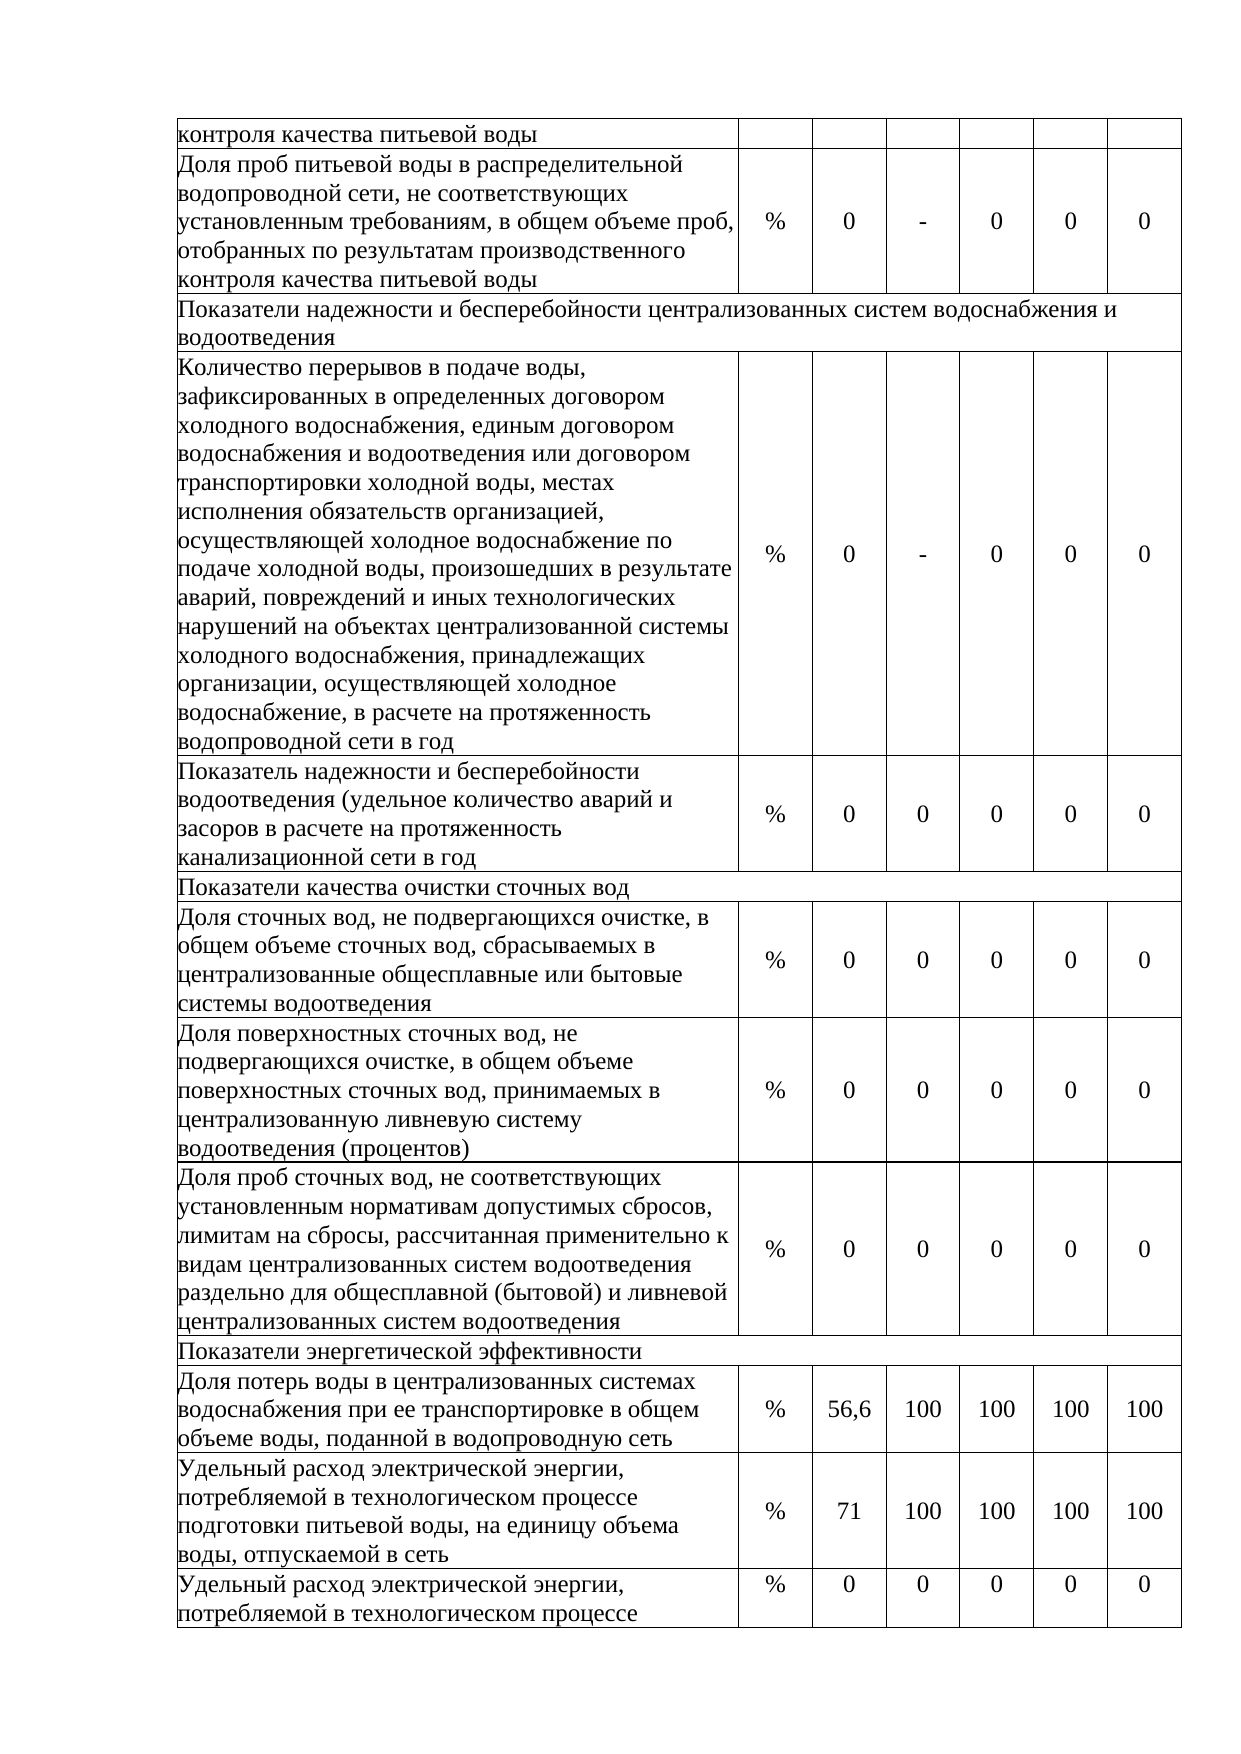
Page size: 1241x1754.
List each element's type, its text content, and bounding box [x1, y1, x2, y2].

table_cell 100 [887, 1453, 959, 1568]
table_cell 0 [1108, 1018, 1181, 1161]
table_cell 0 [1034, 1569, 1107, 1627]
table_cell 0 [1034, 1018, 1107, 1161]
table_cell % [739, 1569, 812, 1627]
table_cell 0 [1034, 756, 1107, 871]
table_cell Показатель надежности и бесперебойности водоотведения (удельное количество аварий и засоров в расчете на протяженность канализационной сети в год [178, 756, 738, 871]
table_cell % [739, 902, 812, 1017]
table_cell 100 [960, 1453, 1033, 1568]
table_cell 0 [887, 1163, 959, 1335]
table_cell - [887, 119, 959, 148]
table_cell 100 [1034, 1453, 1107, 1568]
table_cell 0 [960, 1163, 1033, 1335]
table_cell 100 [1034, 1366, 1107, 1452]
table_cell 0 [1108, 149, 1181, 293]
table_cell 0 [813, 1569, 886, 1627]
table_cell 0 [887, 1018, 959, 1161]
table_cell Показатели надежности и бесперебойности централизованных систем водоснабжения и водоотведения [178, 294, 1181, 351]
table_cell 0 [1108, 902, 1181, 1017]
table_cell % [739, 1366, 812, 1452]
table_cell 0 [813, 352, 886, 755]
table_cell 0 [960, 119, 1033, 148]
table_cell Показатели качества очистки сточных вод [178, 872, 1181, 901]
table_cell Показатели энергетической эффективности [178, 1336, 1181, 1365]
table_cell 0 [960, 149, 1033, 293]
table_cell 71 [813, 1453, 886, 1568]
table_cell % [739, 352, 812, 755]
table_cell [178, 119, 738, 148]
table_cell 100 [887, 1366, 959, 1452]
table_cell 0 [1108, 1569, 1181, 1627]
table_cell 0 [1034, 149, 1107, 293]
table_cell 0 [813, 756, 886, 871]
table_cell Количество перерывов в подаче воды, зафиксированных в определенных договором холодного водоснабжения, единым договором водоснабжения и водоотведения или договором транспортировки холодной воды, местах исполнения обязательств организацией, осуществляющей холодное водоснабжение по подаче холодной воды, произошедших в результате аварий, повреждений и иных технологических нарушений на объектах централизованной системы холодного водоснабжения, принадлежащих организации, осуществляющей холодное водоснабжение, в расчете на протяженность водопроводной сети в год [178, 352, 738, 755]
table_cell 0 [813, 1018, 886, 1161]
table_cell 0 [813, 119, 886, 148]
table_cell 0 [960, 1018, 1033, 1161]
table_cell 0 [1034, 119, 1107, 148]
table_cell % [739, 119, 812, 148]
table_cell 0 [1108, 352, 1181, 755]
table_cell Доля проб сточных вод, не соответствующих установленным нормативам допустимых сбросов, лимитам на сбросы, рассчитанная применительно к видам централизованных систем водоотведения раздельно для общесплавной (бытовой) и ливневой централизованных систем водоотведения [178, 1163, 738, 1335]
table_cell 0 [1108, 119, 1181, 148]
table_cell - [887, 352, 959, 755]
table_cell 100 [1108, 1366, 1181, 1452]
table_cell 56,6 [813, 1366, 886, 1452]
table_cell % [739, 149, 812, 293]
table_cell Доля проб питьевой воды в распределительной водопроводной сети, не соответствующих установленным требованиям, в общем объеме проб, отобранных по результатам производственного контроля качества питьевой воды [178, 149, 738, 293]
table_cell 0 [813, 1163, 886, 1335]
table_cell 0 [1034, 902, 1107, 1017]
table_cell 0 [887, 1569, 959, 1627]
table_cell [178, 1569, 738, 1627]
table_cell 0 [887, 902, 959, 1017]
table_cell Удельный расход электрической энергии, потребляемой в технологическом процессе подготовки питьевой воды, на единицу объема воды, отпускаемой в сеть [178, 1453, 738, 1568]
table_cell 100 [1108, 1453, 1181, 1568]
table_cell % [739, 1018, 812, 1161]
table_cell 0 [1034, 1163, 1107, 1335]
table_cell % [739, 1453, 812, 1568]
table_cell 0 [1108, 1163, 1181, 1335]
table_cell % [739, 756, 812, 871]
table_cell 0 [887, 756, 959, 871]
table_cell 0 [1034, 352, 1107, 755]
table_cell 0 [960, 902, 1033, 1017]
table_cell 0 [960, 352, 1033, 755]
table_cell 0 [1108, 756, 1181, 871]
table_cell Доля поверхностных сточных вод, не подвергающихся очистке, в общем объеме поверхностных сточных вод, принимаемых в централизованную ливневую систему водоотведения (процентов) [178, 1018, 738, 1161]
table_cell 0 [960, 1569, 1033, 1627]
table_cell 0 [813, 149, 886, 293]
table_cell Доля сточных вод, не подвергающихся очистке, в общем объеме сточных вод, сбрасываемых в централизованные общесплавные или бытовые системы водоотведения [178, 902, 738, 1017]
table_cell 100 [960, 1366, 1033, 1452]
table_cell 0 [813, 902, 886, 1017]
table_cell Доля потерь воды в централизованных системах водоснабжения при ее транспортировке в общем объеме воды, поданной в водопроводную сеть [178, 1366, 738, 1452]
table_cell - [887, 149, 959, 293]
table_cell % [739, 1163, 812, 1335]
table_cell 0 [960, 756, 1033, 871]
